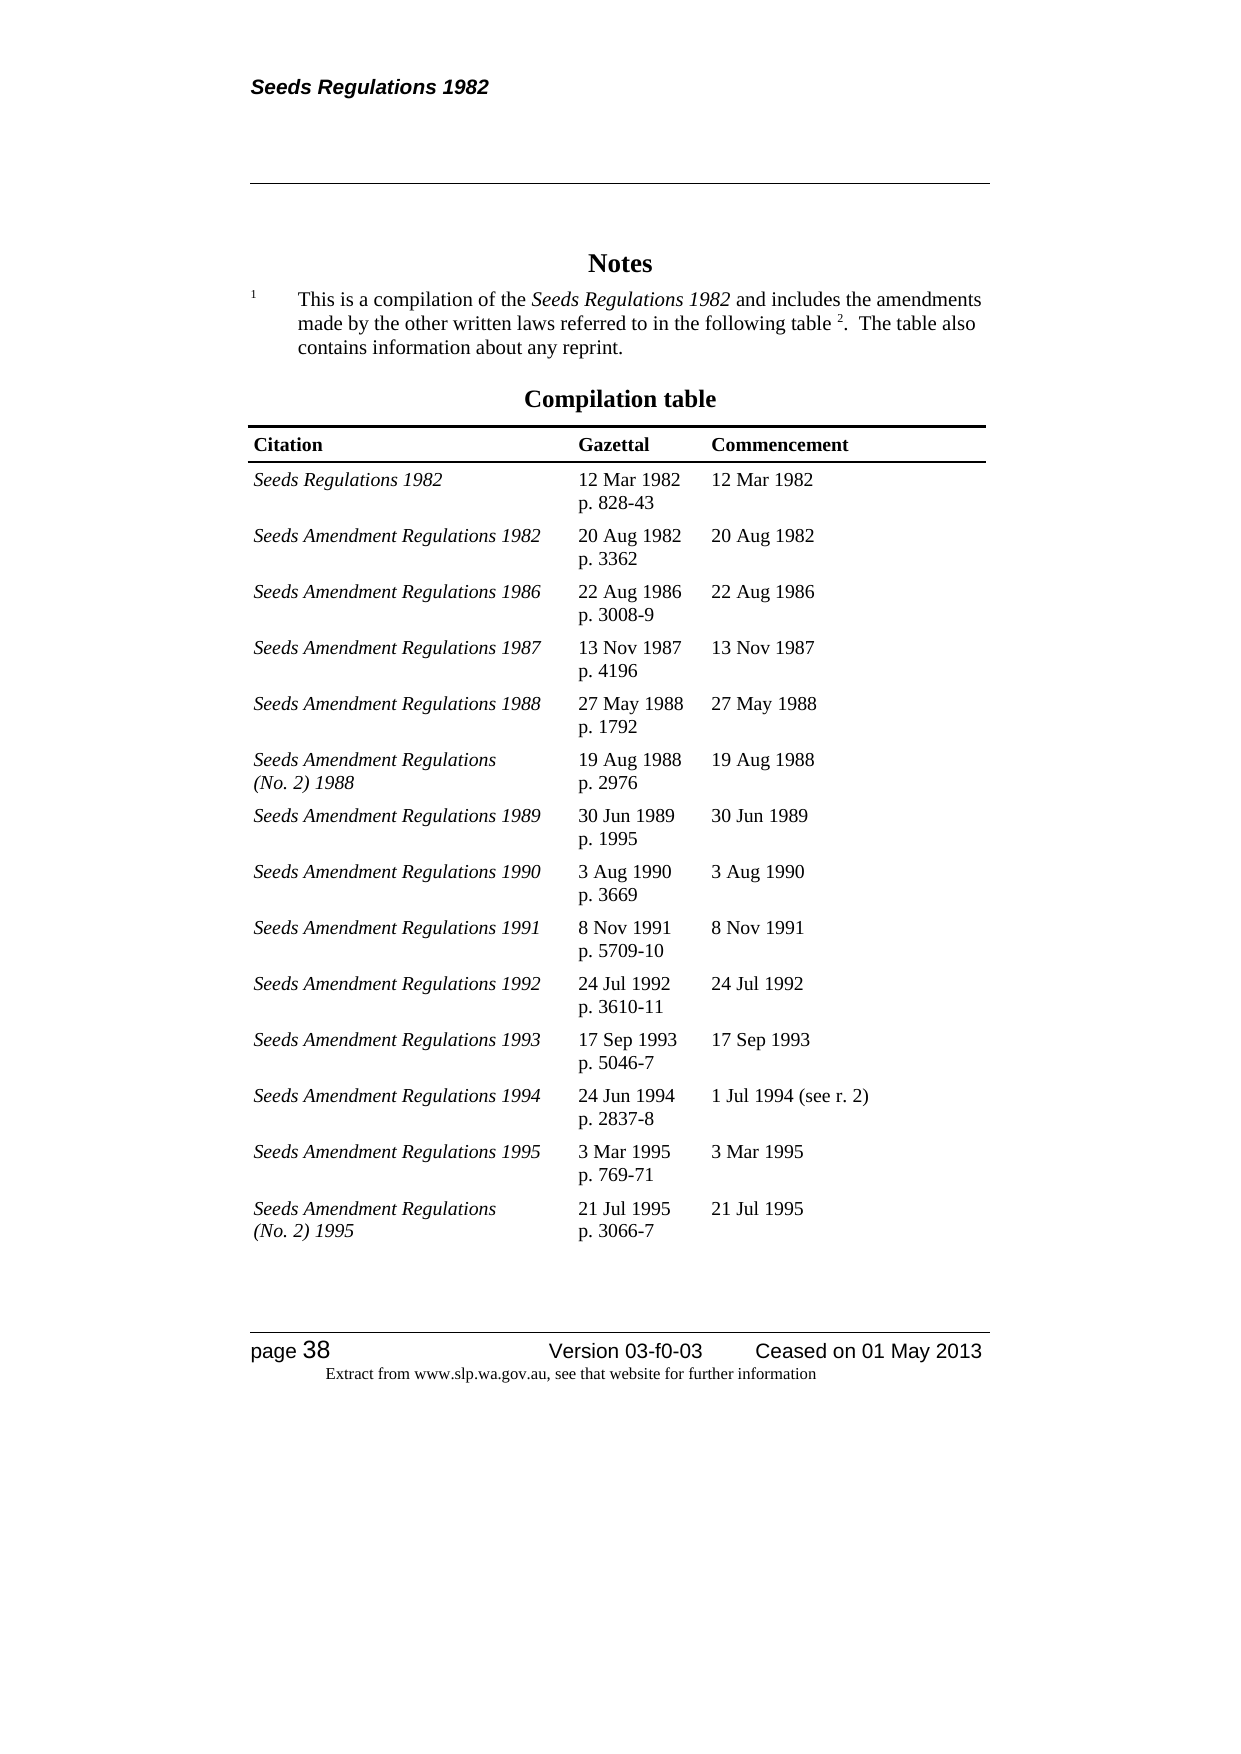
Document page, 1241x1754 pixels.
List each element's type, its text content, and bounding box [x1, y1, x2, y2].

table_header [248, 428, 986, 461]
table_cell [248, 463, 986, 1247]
text 1 This is a compilation of the Seeds Regulations 1982 and includes the amendments made by the other written laws referred to in the following table 2. The table also contains information about any reprint. [250, 287, 990, 359]
subtitle Notes [250, 247, 990, 279]
subtitle Compilation table [250, 384, 990, 413]
